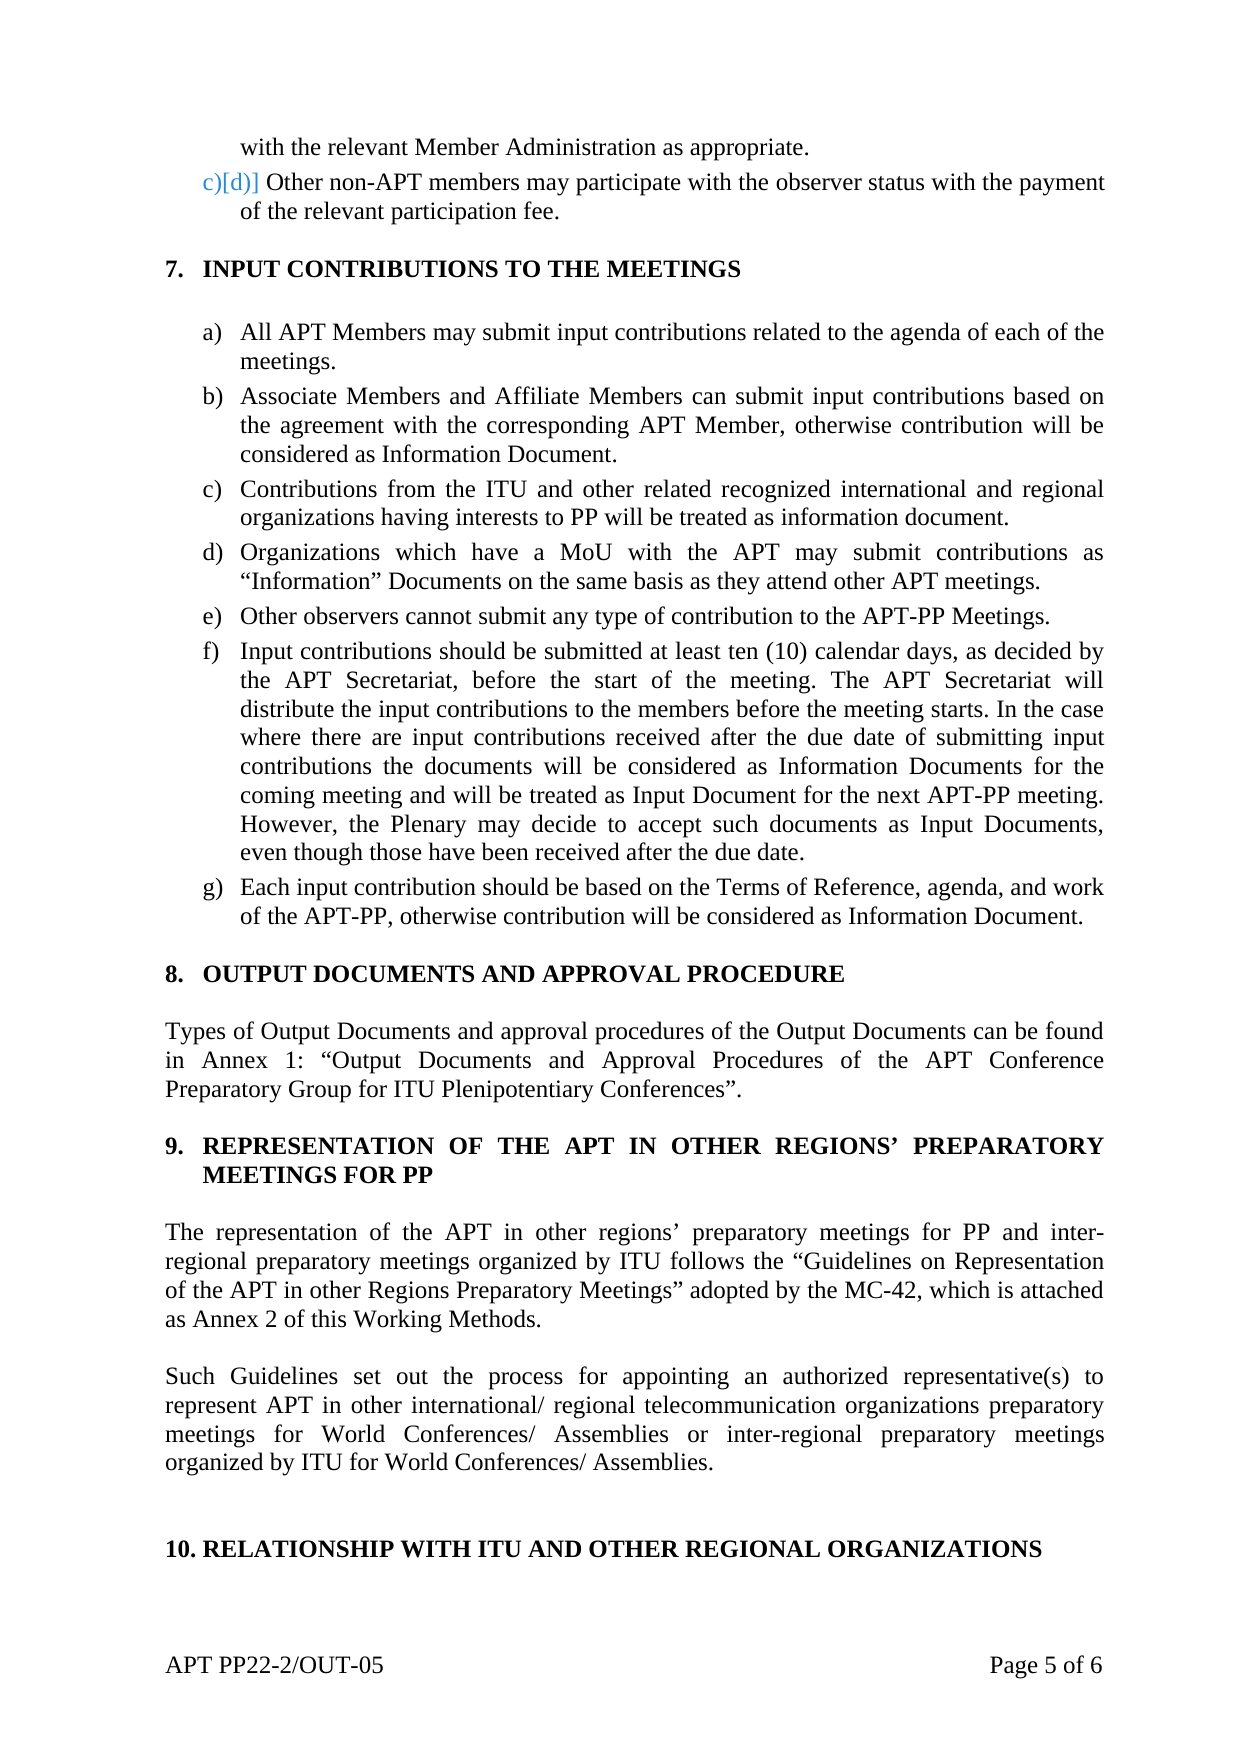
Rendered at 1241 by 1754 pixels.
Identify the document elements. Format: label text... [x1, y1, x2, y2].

list Input contributions should be submitted at least ten (10) calendar days, as decided by the APT Secretariat, before the start of the meeting. The APT Secretariat will distribute the input contributions to the members before the meeting starts. In the case where there are input contributions received after the due date of submitting input contributions the documents will be considered as Information Documents for the coming meeting and will be treated as Input Document for the next APT-PP meeting. However, the Plenary may decide to accept such documents as Input Documents, even though those have been received after the due date. [202, 636, 1105, 866]
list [202, 132, 1105, 161]
list RELATIONSHIP WITH ITU AND OTHER REGIONAL ORGANIZATIONS [165, 1534, 1105, 1562]
text Such Guidelines set out the process for appointing an authorized representative(s) to represent APT in other international/ regional telecommunication organizations preparatory meetings for World Conferences/ Assemblies or inter-regional preparatory meetings organized by ITU for World Conferences/ Assemblies. [165, 1361, 1105, 1476]
text The representation of the APT in other regions’ preparatory meetings for PP and inter-regional preparatory meetings organized by ITU follows the “Guidelines on Representation of the APT in other Regions Preparatory Meetings” adopted by the MC-42, which is attached as Annex 2 of this Working Methods. [165, 1217, 1105, 1332]
list Other observers cannot submit any type of contribution to the APT-PP Meetings. [202, 601, 1105, 630]
list All APT Members may submit input contributions related to the agenda of each of the meetings. [202, 317, 1105, 375]
text Types of Output Documents and approval procedures of the Output Documents can be found in Annex 1: “Output Documents and Approval Procedures of the APT Conference Preparatory Group for ITU Plenipotentiary Conferences”. [165, 1016, 1105, 1102]
list Associate Members and Affiliate Members can submit input contributions based on the agreement with the corresponding APT Member, otherwise contribution will be considered as Information Document. [202, 381, 1105, 467]
list Other non-APT members may participate with the observer status with the payment of the relevant participation fee. [202, 167, 1105, 225]
list Organizations which have a MoU with the APT may submit contributions as “Information” Documents on the same basis as they attend other APT meetings. [202, 537, 1105, 595]
list Contributions from the ITU and other related recognized international and regional organizations having interests to PP will be treated as information document. [202, 474, 1105, 531]
list Each input contribution should be based on the Terms of Reference, agenda, and work of the APT-PP, otherwise contribution will be considered as Information Document. [202, 872, 1105, 930]
list REPRESENTATION OF THE APT IN OTHER REGIONS’ PREPARATORY MEETINGS FOR PP [165, 1131, 1105, 1189]
list OUTPUT DOCUMENTS AND APPROVAL PROCEDURE [165, 959, 1105, 987]
list INPUT CONTRIBUTIONS TO THE MEETINGS [165, 254, 1105, 282]
